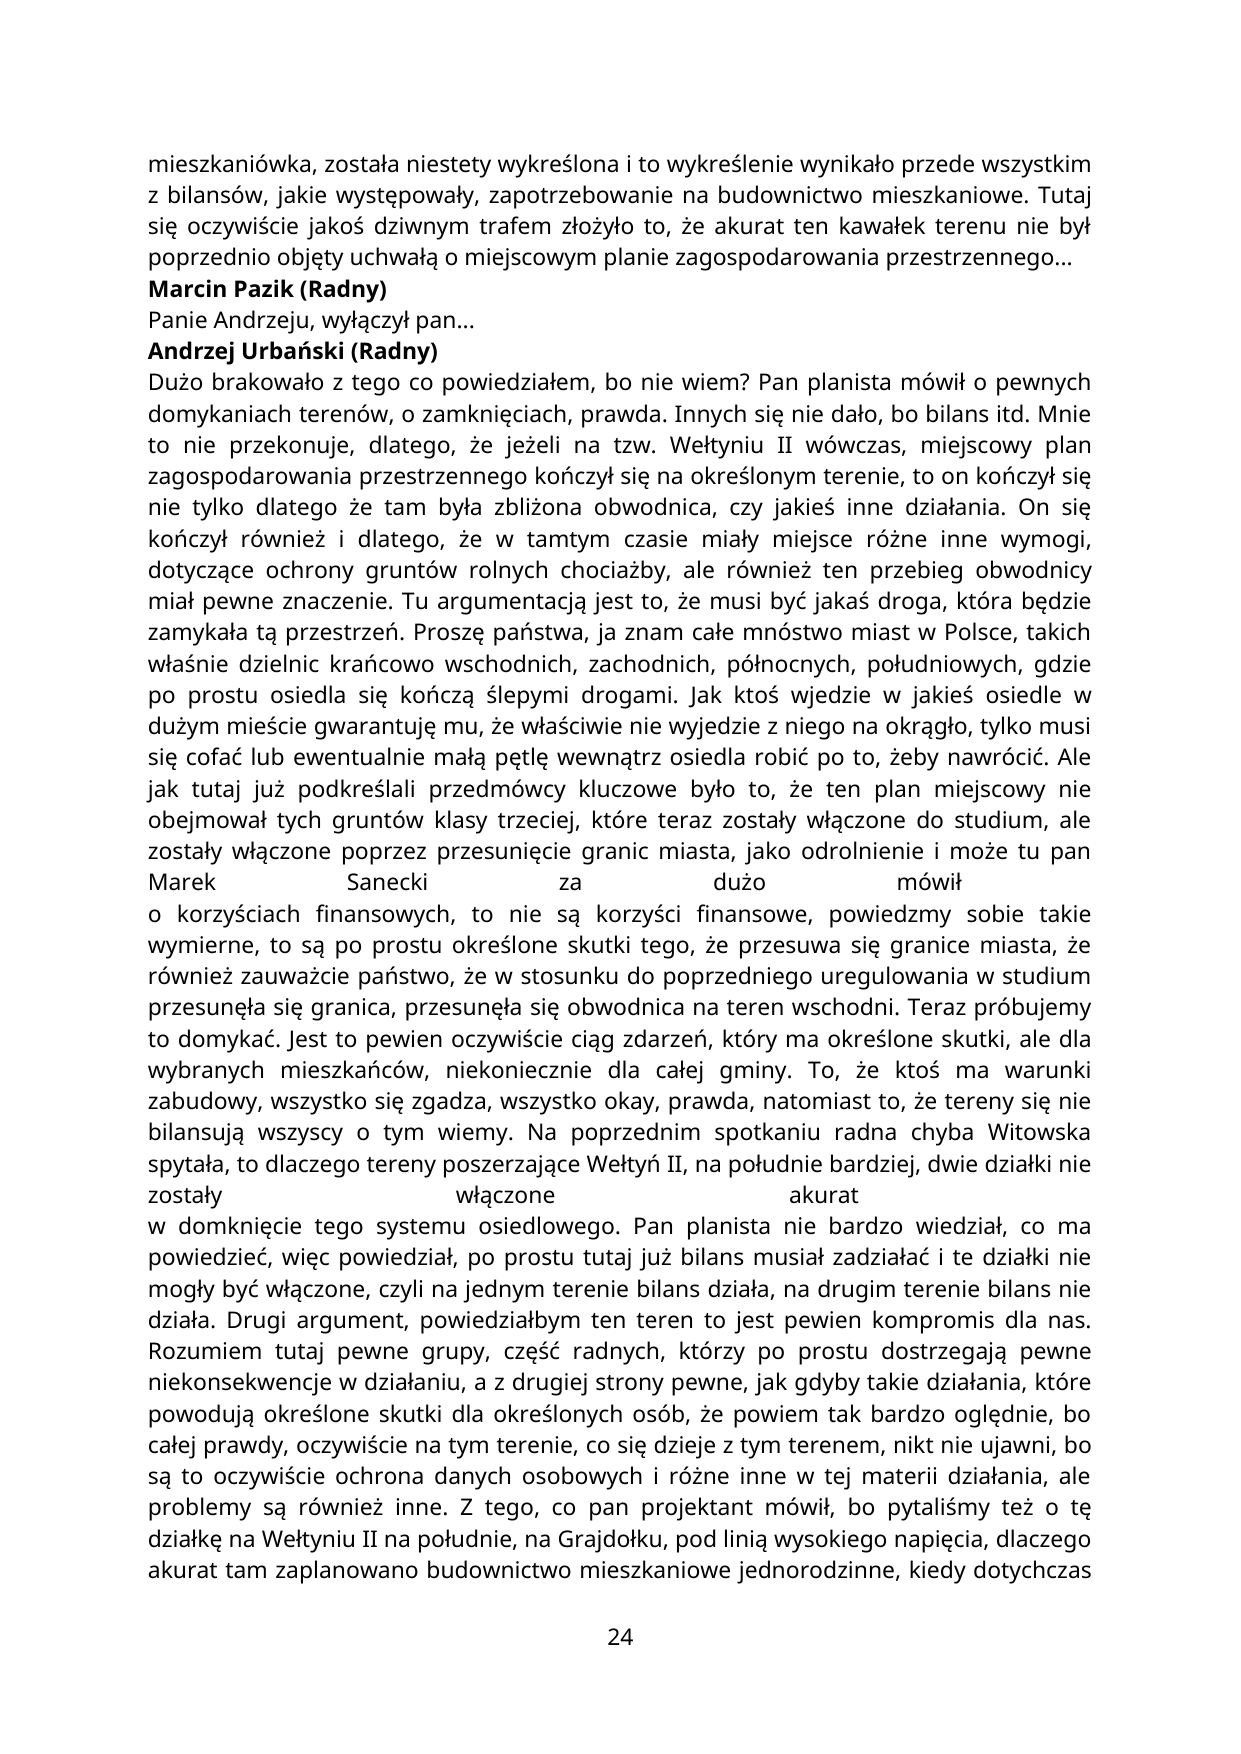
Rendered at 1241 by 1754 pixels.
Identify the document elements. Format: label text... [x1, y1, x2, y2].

text Panie Andrzeju, wyłączył pan... [148, 304, 1093, 335]
text Andrzej Urbański (Radny) [148, 335, 1093, 366]
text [148, 148, 1093, 273]
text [148, 366, 1093, 1585]
text Marcin Pazik (Radny) [148, 273, 1093, 304]
